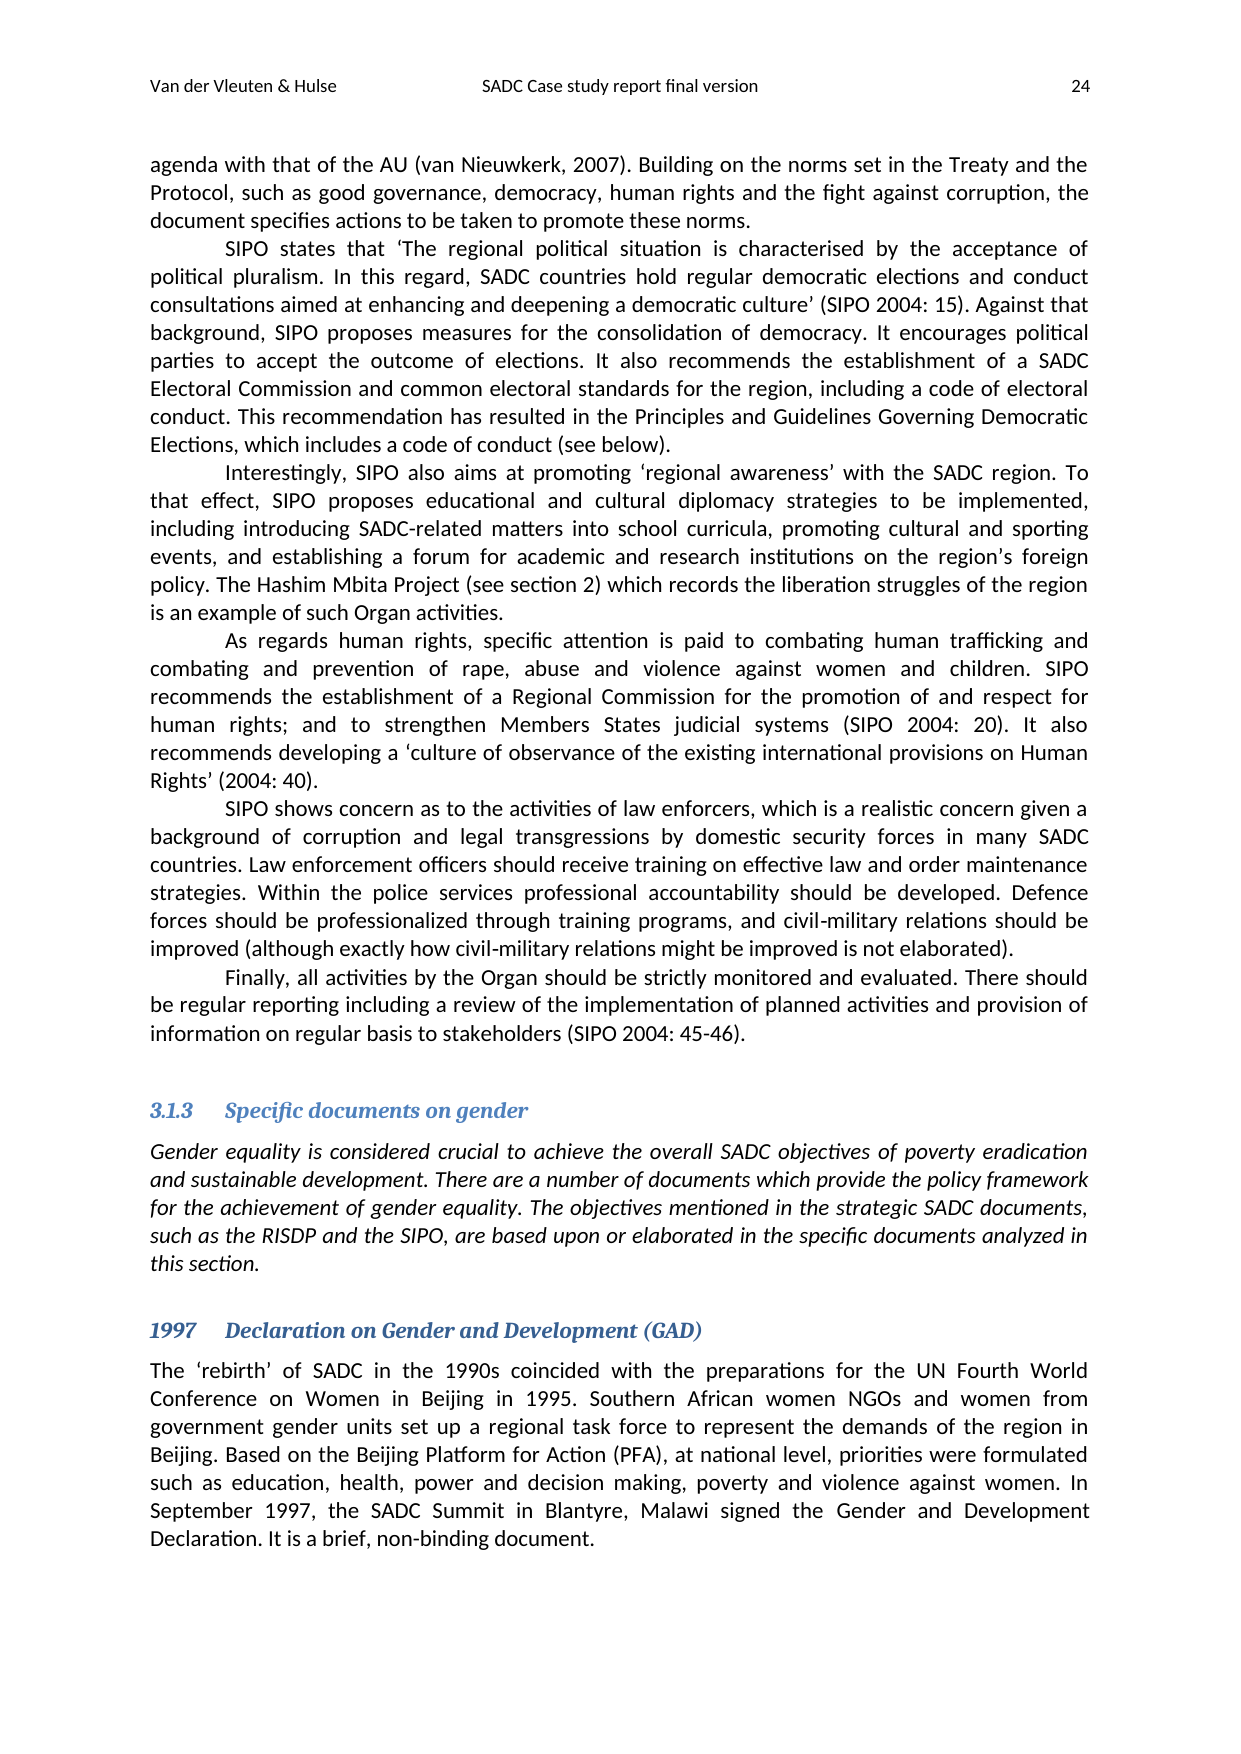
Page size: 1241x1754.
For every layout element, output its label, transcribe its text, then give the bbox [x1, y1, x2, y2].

subtitle 1997 Declaration on Gender and Development (GAD) [150, 1317, 1090, 1344]
text Interestingly, SIPO also aims at promoting ‘regional awareness’ with the SADC region. To that effect, SIPO proposes educational and cultural diplomacy strategies to be implemented, including introducing SADC-related matters into school curricula, promoting cultural and sporting events, and establishing a forum for academic and research institutions on the region’s foreign policy. The Hashim Mbita Project (see section 2) which records the liberation struggles of the region is an example of such Organ activities. [150, 458, 1090, 626]
text Finally, all activities by the Organ should be strictly monitored and evaluated. There should be regular reporting including a review of the implementation of planned activities and provision of information on regular basis to stakeholders (SIPO 2004: 45-46). [150, 963, 1090, 1047]
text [150, 150, 1090, 234]
text As regards human rights, specific attention is paid to combating human trafficking and combating and prevention of rape, abuse and violence against women and children. SIPO recommends the establishment of a Regional Commission for the promotion of and respect for human rights; and to strengthen Members States judicial systems (SIPO 2004: 20). It also recommends developing a ‘culture of observance of the existing international provisions on Human Rights’ (2004: 40). [150, 626, 1090, 794]
text SIPO shows concern as to the activities of law enforcers, which is a realistic concern given a background of corruption and legal transgressions by domestic security forces in many SADC countries. Law enforcement officers should receive training on effective law and order maintenance strategies. Within the police services professional accountability should be developed. Defence forces should be professionalized through training programs, and civil‐military relations should be improved (although exactly how civil‐military relations might be improved is not elaborated). [150, 794, 1090, 963]
subtitle 3.1.3 Specific documents on gender [150, 1098, 1090, 1124]
text SIPO states that ‘The regional political situation is characterised by the acceptance of political pluralism. In this regard, SADC countries hold regular democratic elections and conduct consultations aimed at enhancing and deepening a democratic culture’ (SIPO 2004: 15). Against that background, SIPO proposes measures for the consolidation of democracy. It encourages political parties to accept the outcome of elections. It also recommends the establishment of a SADC Electoral Commission and common electoral standards for the region, including a code of electoral conduct. This recommendation has resulted in the Principles and Guidelines Governing Democratic Elections, which includes a code of conduct (see below). [150, 234, 1090, 458]
text The ‘rebirth’ of SADC in the 1990s coincided with the preparations for the UN Fourth World Conference on Women in Beijing in 1995. Southern African women NGOs and women from government gender units set up a regional task force to represent the demands of the region in Beijing. Based on the Beijing Platform for Action (), at national level, priorities were formulated such as education, health, power and decision making, poverty and violence against women. In September 1997, the SADC Summit in Blantyre, Malawi signed the Gender and Development Declaration. It is a brief, non-binding document. [150, 1356, 1090, 1552]
text Gender equality is considered crucial to achieve the overall SADC objectives of poverty eradication and sustainable development. There are a number of documents which provide the policy framework for the achievement of gender equality. The objectives mentioned in the strategic SADC documents, such as the RISDP and the SIPO, are based upon or elaborated in the specific documents analyzed in this section. [150, 1137, 1090, 1277]
